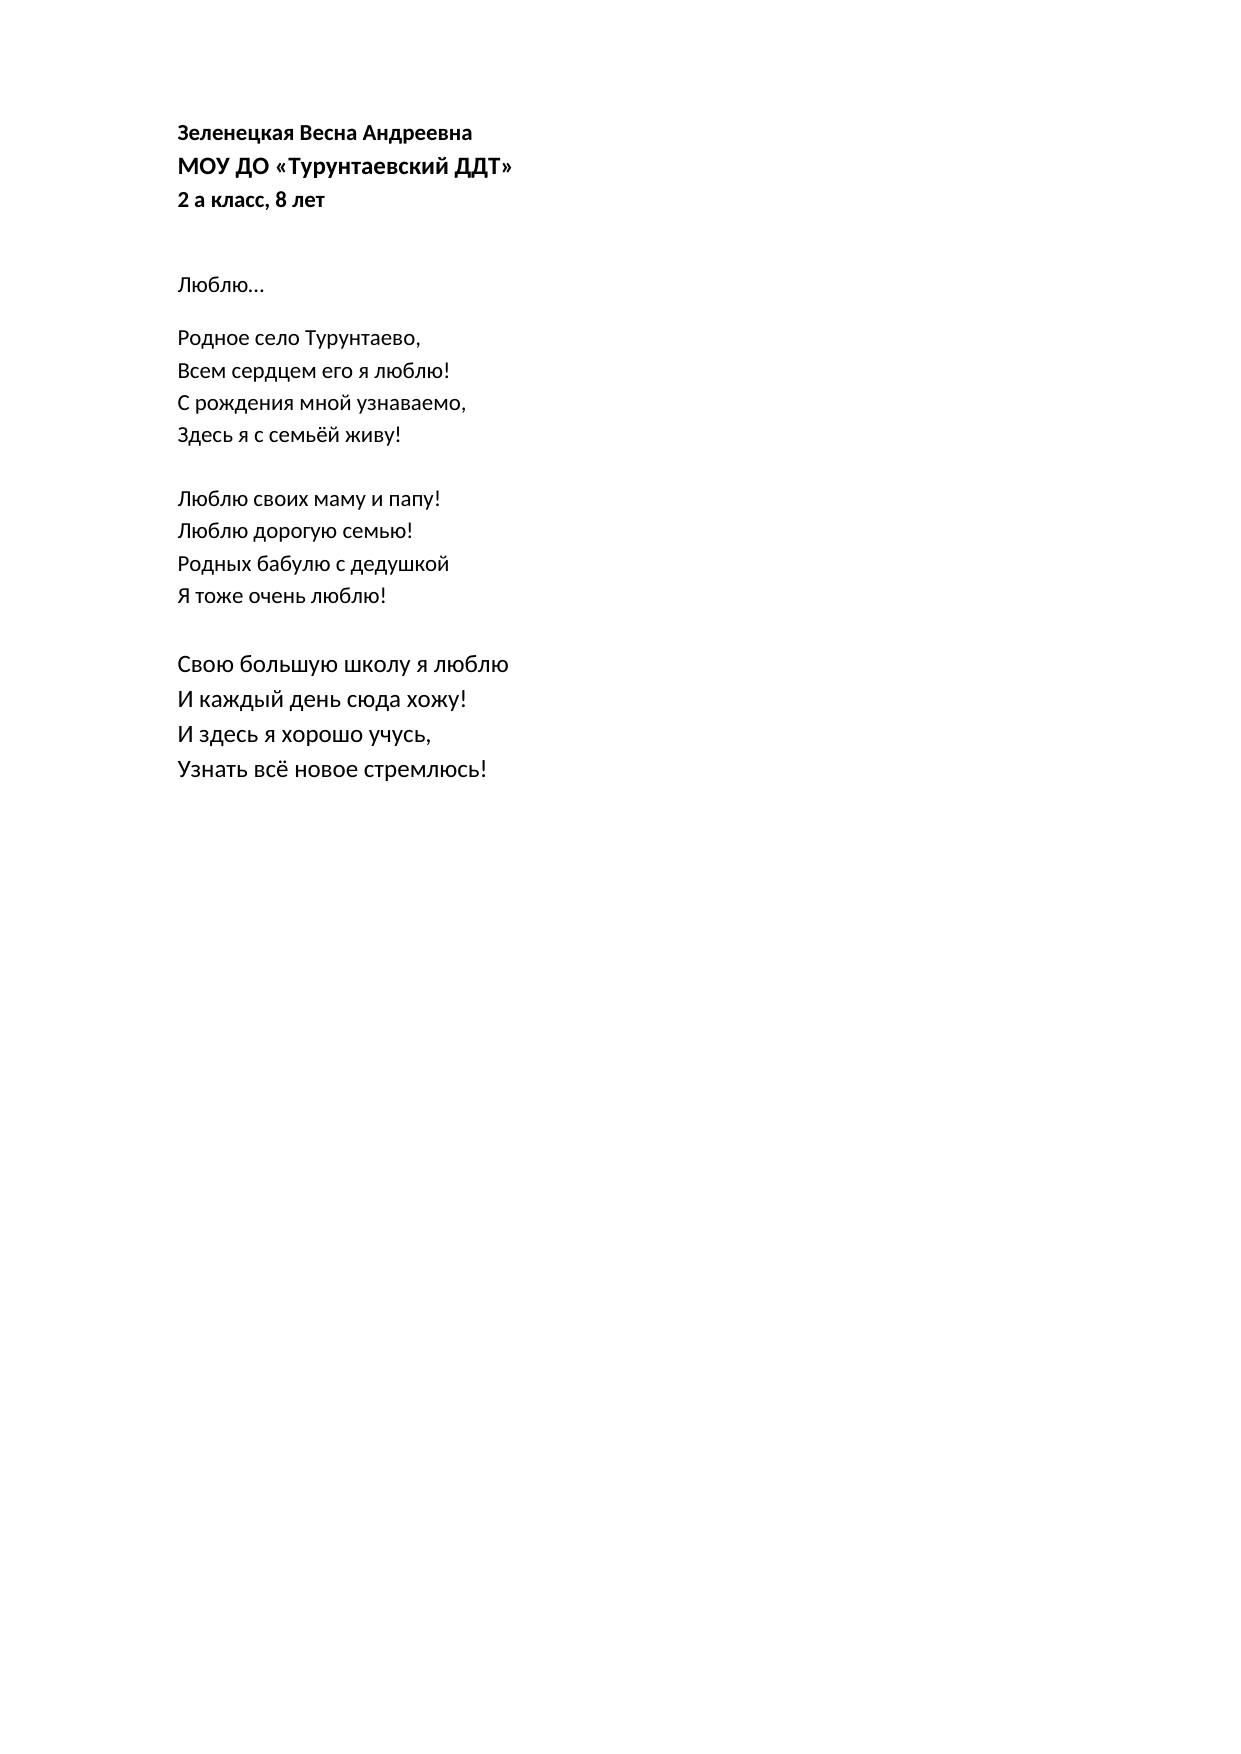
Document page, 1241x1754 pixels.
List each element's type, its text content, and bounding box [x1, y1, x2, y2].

text Узнать всё новое стремлюсь! [177, 753, 1152, 784]
text Всем сердцем его я люблю! [177, 356, 1152, 384]
text И каждый день сюда хожу! [177, 683, 1152, 714]
text Родных бабулю с дедушкой [177, 549, 1152, 577]
text Родное село Турунтаево, [177, 323, 1152, 352]
text С рождения мной узнаваемо, [177, 388, 1152, 416]
text МОУ ДО «Турунтаевский ДДТ» [177, 150, 1152, 181]
text Люблю… [177, 271, 1152, 298]
text Люблю своих маму и папу! [177, 484, 1152, 512]
text Люблю дорогую семью! [177, 517, 1152, 545]
text 2 а класс, 8 лет [177, 185, 1152, 213]
text Здесь я с семьёй живу! [177, 420, 1152, 448]
text Зеленецкая Весна Андреевна [177, 118, 1152, 146]
text И здесь я хорошо учусь, [177, 718, 1152, 749]
text Я тоже очень люблю! [177, 581, 1152, 609]
text Свою большую школу я люблю [177, 648, 1152, 679]
